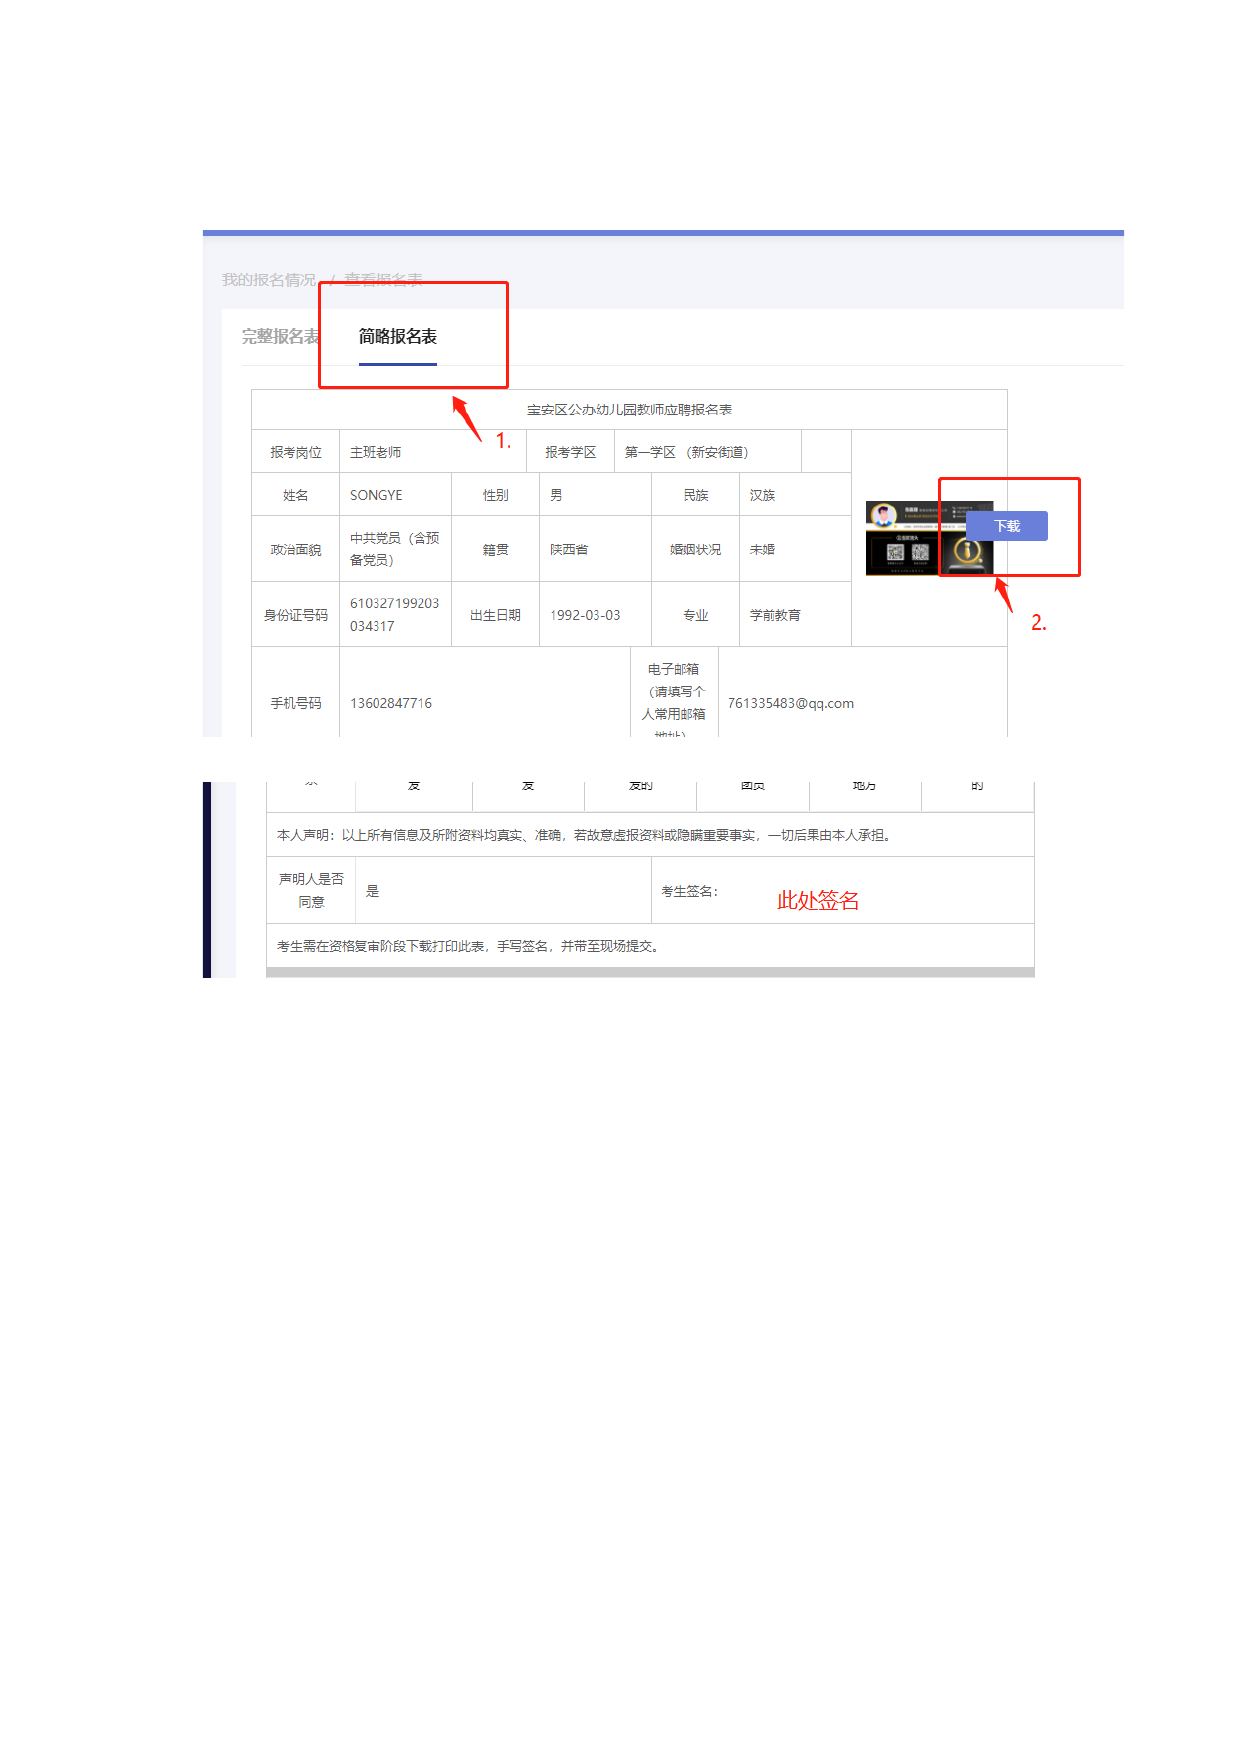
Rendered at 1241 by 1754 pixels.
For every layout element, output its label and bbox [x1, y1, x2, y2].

picture [202, 782, 1125, 978]
picture [202, 230, 1125, 737]
